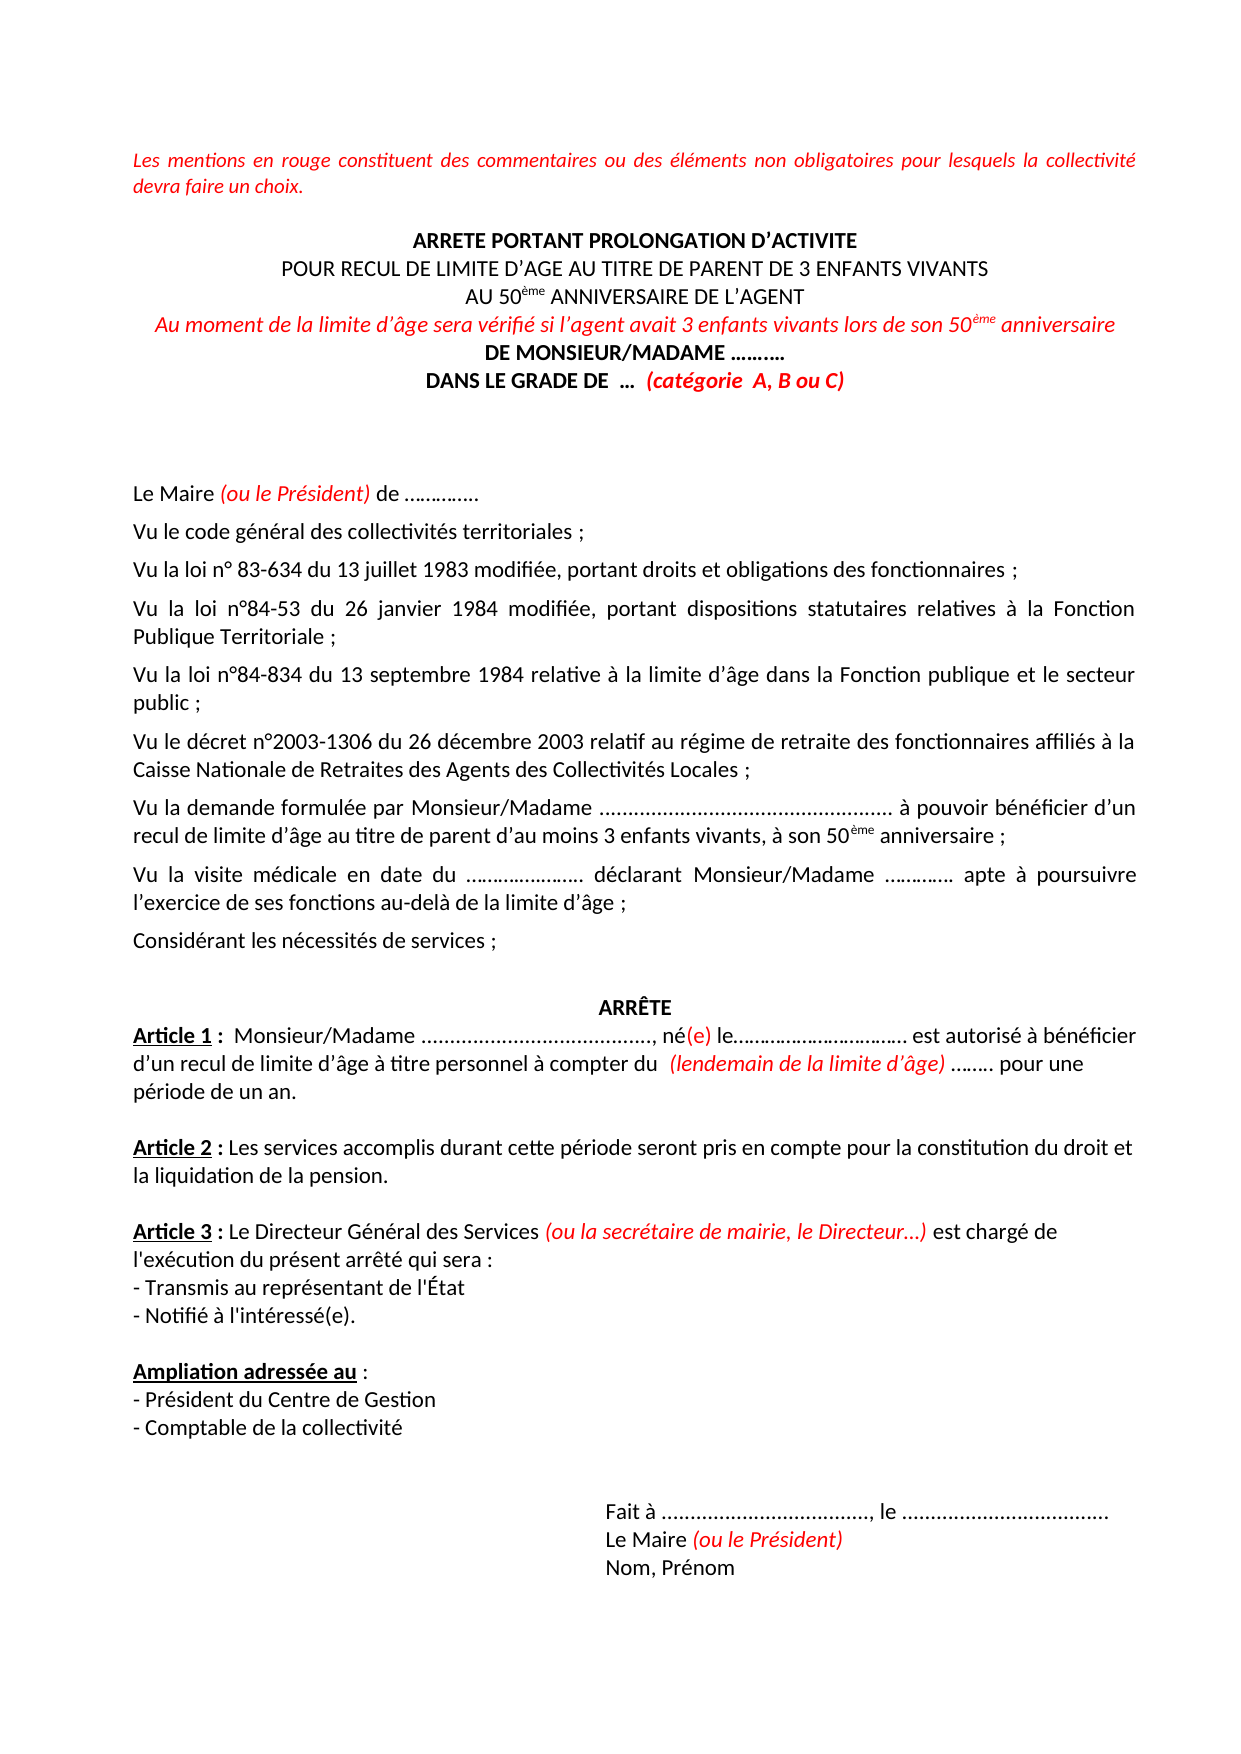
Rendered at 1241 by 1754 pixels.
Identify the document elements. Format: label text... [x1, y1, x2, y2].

text Vu la demande formulée par Monsieur/Madame ................................................... à pouvoir bénéficier d’un recul de limite d’âge au titre de parent d’au moins 3 enfants vivants, à son 50ème anniversaire ; [133, 793, 1137, 849]
text Le Maire (ou le Président) [605, 1525, 1137, 1553]
text Au moment de la limite d’âge sera vérifié si l’agent avait 3 enfants vivants lors de son 50ème anniversaire [133, 311, 1137, 338]
text DE MONSIEUR/MADAME …….… [133, 338, 1137, 367]
text Vu la loi n° 83-634 du 13 juillet 1983 modifiée, portant droits et obligations des fonctionnaires ; [133, 556, 1137, 583]
text - Comptable de la collectivité [133, 1413, 1137, 1441]
text - Transmis au représentant de l'État [133, 1273, 1137, 1301]
text Vu la loi n°84-53 du 26 janvier 1984 modifiée, portant dispositions statutaires relatives à la Fonction Publique Territoriale ; [133, 594, 1137, 650]
text Article 1 : Monsieur/Madame ........................................, né(e) le…………………………… est autorisé à bénéficier d’un recul de limite d’âge à titre personnel à compter du (lendemain de la limite d’âge) …….. pour une période de un an. [133, 1021, 1137, 1105]
text Vu la visite médicale en date du ……….….…….. déclarant Monsieur/Madame …………. apte à poursuivre l’exercice de ses fonctions au-delà de la limite d’âge ; [133, 860, 1137, 916]
text Article 2 : Les services accomplis durant cette période seront pris en compte pour la constitution du droit et la liquidation de la pension. [133, 1133, 1137, 1189]
text ARRÊTE [133, 993, 1137, 1021]
text Article 3 : Le Directeur Général des Services (ou la secrétaire de mairie, le Directeur…) est chargé de l'exécution du présent arrêté qui sera : [133, 1217, 1137, 1273]
text Considérant les nécessités de services ; [133, 926, 1137, 954]
text - Notifié à l'intéressé(e). [133, 1301, 1137, 1329]
text DANS LE GRADE DE … (catégorie A, B ou C) [133, 367, 1137, 394]
text Nom, Prénom [605, 1553, 1137, 1581]
text Vu le code général des collectivités territoriales ; [133, 517, 1137, 545]
text ARRETE PORTANT PROLONGATION D’ACTIVITE [133, 226, 1137, 254]
text - Président du Centre de Gestion [133, 1385, 1137, 1413]
text Vu la loi n°84-834 du 13 septembre 1984 relative à la limite d’âge dans la Fonction publique et le secteur public ; [133, 660, 1137, 716]
text Ampliation adressée au : [133, 1357, 1137, 1385]
text Fait à ...................................., le .................................... [605, 1497, 1137, 1525]
text Les mentions en rouge constituent des commentaires ou des éléments non obligatoires pour lesquels la collectivité devra faire un choix. [133, 148, 1137, 198]
text Le Maire (ou le Président) de ………….. [133, 479, 1137, 507]
text POUR RECUL DE LIMITE D’AGE au titre de parent de 3 enfants vivants [133, 254, 1137, 282]
text au 50ème anniversaire de l’agenT [133, 282, 1137, 311]
text Vu le décret n°2003-1306 du 26 décembre 2003 relatif au régime de retraite des fonctionnaires affiliés à la Caisse Nationale de Retraites des Agents des Collectivités Locales ; [133, 727, 1137, 783]
